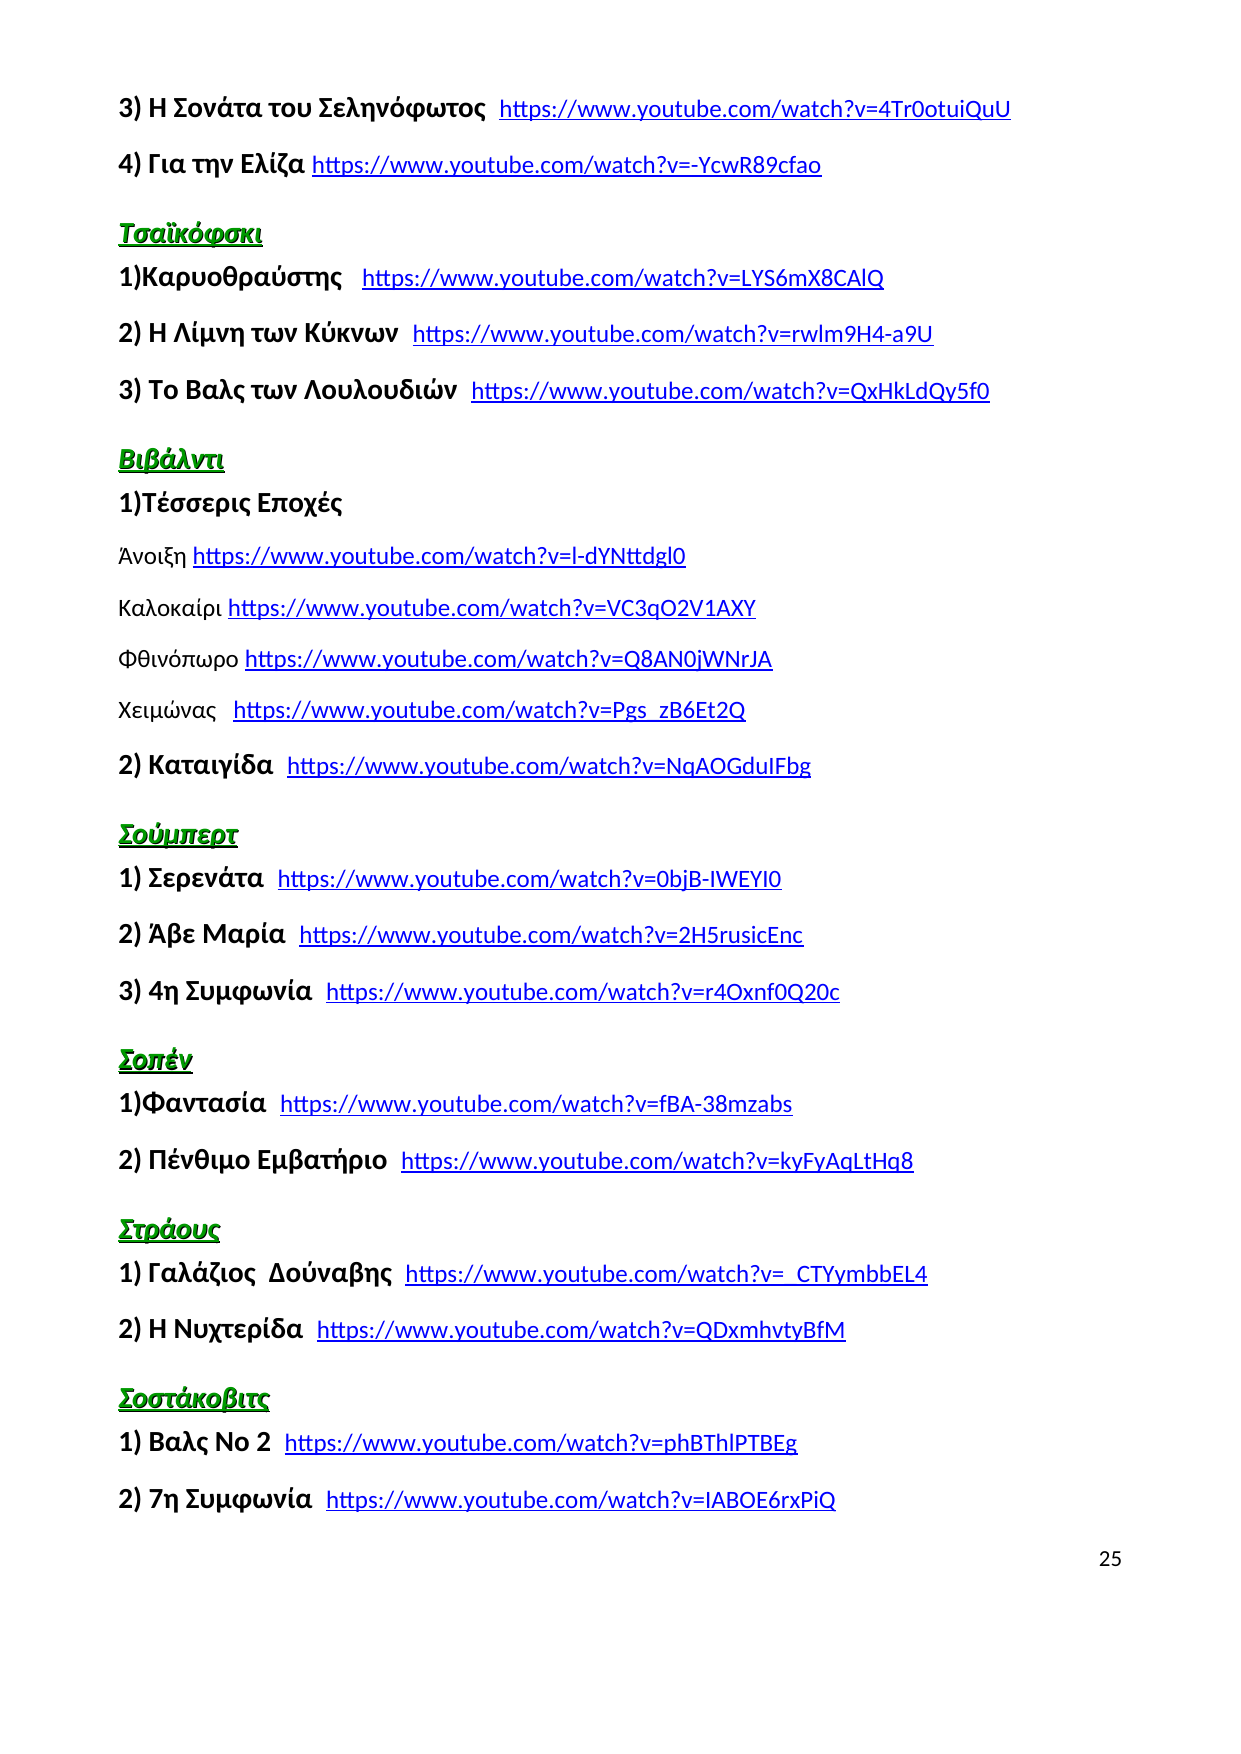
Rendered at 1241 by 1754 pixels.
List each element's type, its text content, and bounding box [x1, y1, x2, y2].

text Βιβάλντι [118, 440, 1122, 476]
text 1)Καρυοθραύστης https://www.youtube.com/watch?v=LYS6mX8CAlQ [118, 258, 1122, 294]
text 1)Φαντασία https://www.youtube.com/watch?v=fBA-38mzabs [118, 1084, 1122, 1120]
text Σοστάκοβιτς [118, 1379, 1122, 1415]
text 3) Η Σονάτα του Σεληνόφωτος https://www.youtube.com/watch?v=4Tr0otuiQuU [118, 89, 1122, 124]
text Καλοκαίρι https://www.youtube.com/watch?v=VC3qO2V1AXY [118, 592, 1122, 622]
text Σούμπερτ [118, 815, 1122, 850]
text 1) Σερενάτα https://www.youtube.com/watch?v=0bjB-IWEYI0 [118, 859, 1122, 894]
text 3) Το Βαλς των Λουλουδιών https://www.youtube.com/watch?v=QxHkLdQy5f0 [118, 371, 1122, 407]
text Άνοιξη https://www.youtube.com/watch?v=l-dYNttdgl0 [118, 540, 1122, 571]
text 3) 4η Συμφωνία https://www.youtube.com/watch?v=r4Oxnf0Q20c [118, 972, 1122, 1007]
text 2) Η Λίμνη των Κύκνων https://www.youtube.com/watch?v=rwlm9H4-a9U [118, 314, 1122, 350]
text 1)Τέσσερις Εποχές [118, 484, 1122, 519]
text 4) Για την Ελίζα https://www.youtube.com/watch?v=-YcwR89cfao [118, 145, 1122, 181]
text 2) Πένθιμο Εμβατήριο https://www.youtube.com/watch?v=kyFyAqLtHq8 [118, 1141, 1122, 1177]
text Φθινόπωρο https://www.youtube.com/watch?v=Q8AN0jWNrJA [118, 643, 1122, 673]
text Στράους [118, 1210, 1122, 1246]
text Χειμώνας https://www.youtube.com/watch?v=Pgs_zB6Et2Q [118, 694, 1122, 725]
text Τσαϊκόφσκι [118, 214, 1122, 250]
text 1) Γαλάζιος Δούναβης https://www.youtube.com/watch?v=_CTYymbbEL4 [118, 1254, 1122, 1289]
text 1) Βαλς Νο 2 https://www.youtube.com/watch?v=phBThlPTBEg [118, 1423, 1122, 1459]
text 2) Η Νυχτερίδα https://www.youtube.com/watch?v=QDxmhvtyBfM [118, 1310, 1122, 1346]
text Σοπέν [118, 1041, 1122, 1076]
text 2) Άβε Μαρία https://www.youtube.com/watch?v=2H5rusicEnc [118, 915, 1122, 951]
text 2) Καταιγίδα https://www.youtube.com/watch?v=NqAOGduIFbg [118, 746, 1122, 781]
text 2) 7η Συμφωνία https://www.youtube.com/watch?v=IABOE6rxPiQ [118, 1480, 1122, 1515]
